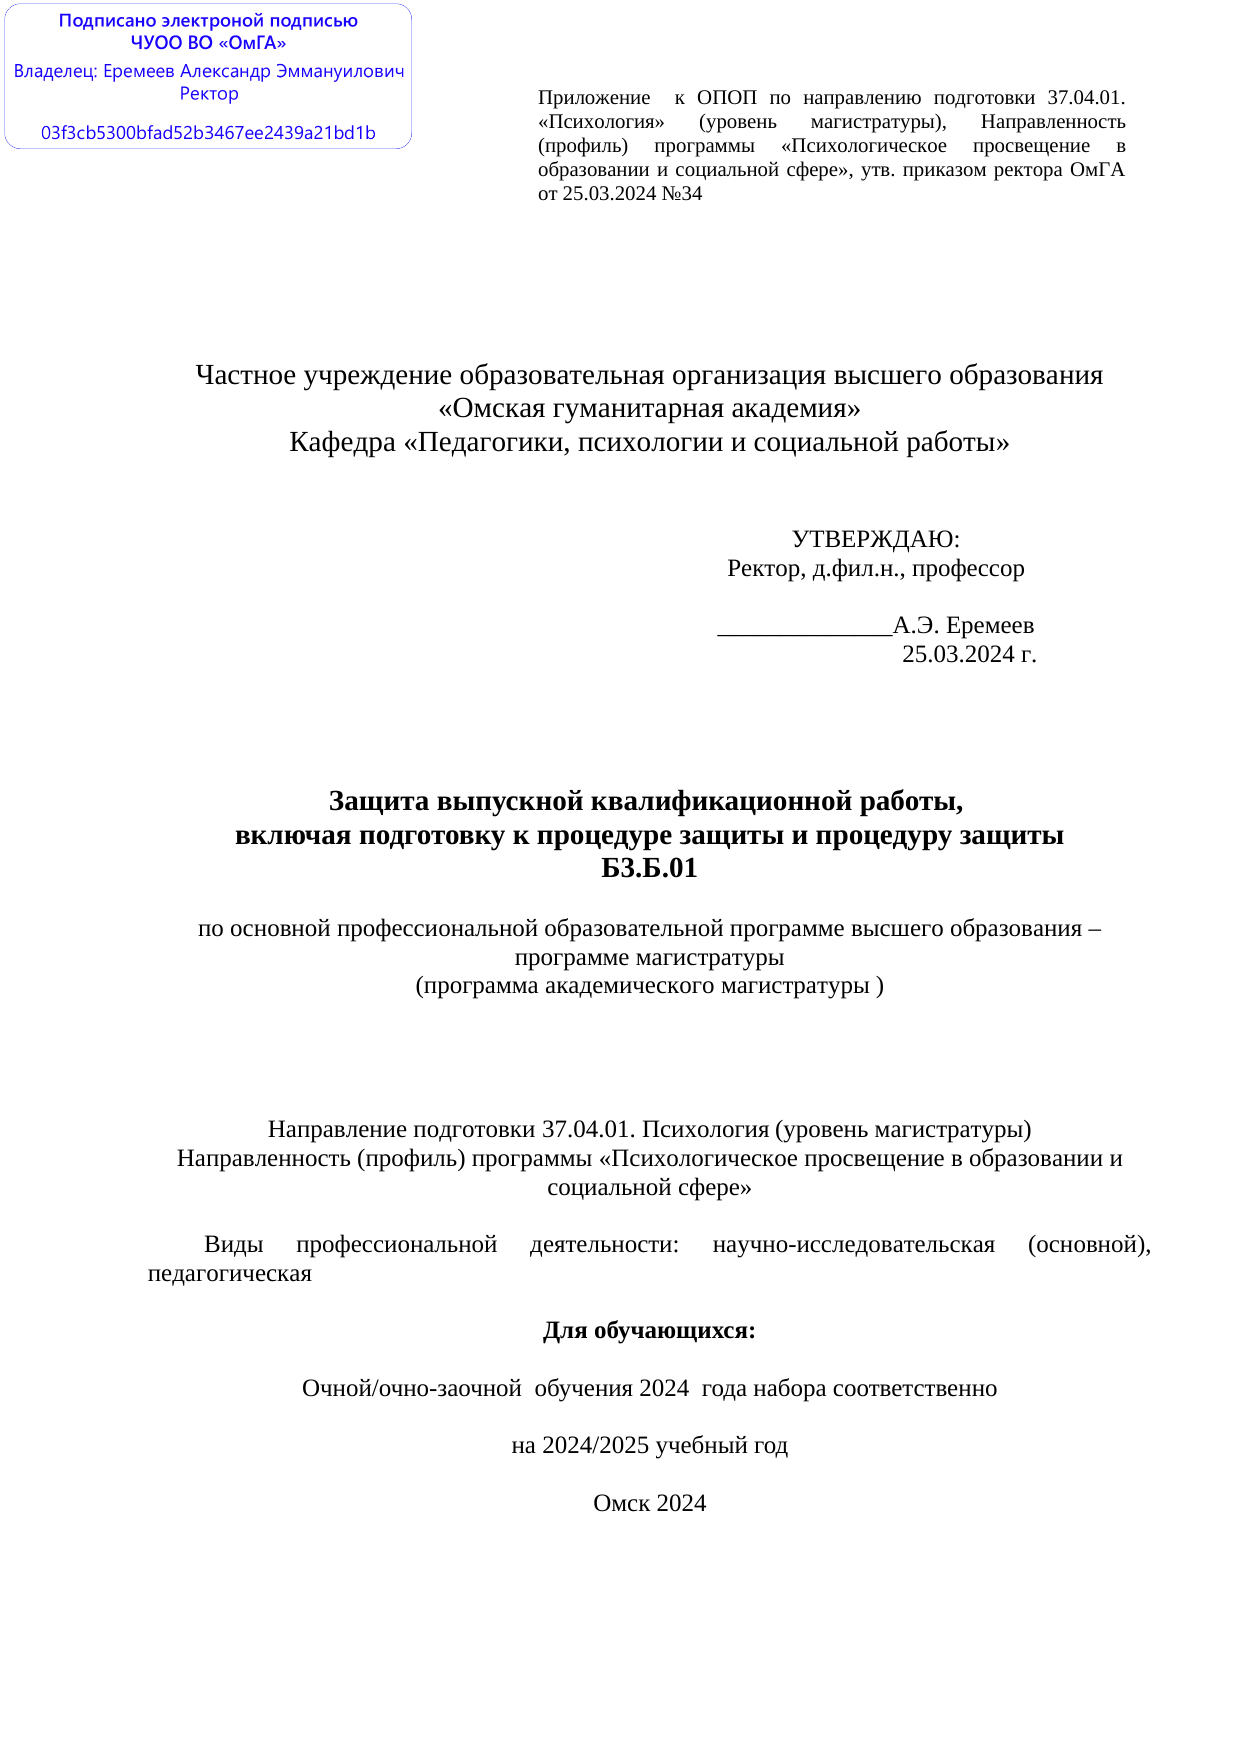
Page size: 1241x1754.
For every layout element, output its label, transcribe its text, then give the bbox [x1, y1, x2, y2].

text Омск 2024 [148, 1488, 1152, 1517]
text на 2024/2025 учебный год [148, 1430, 1152, 1459]
text Очной/очно-заочной обучения 2024 года набора соответственно [148, 1373, 1152, 1402]
text Виды профессиональной деятельности: научно-исследовательская (основной), педагогическая [148, 1229, 1152, 1287]
text Кафедра «Педагогики, психологии и социальной работы» [148, 424, 1152, 458]
text Направленность (профиль) программы «Психологическое просвещение в образовании и социальной сфере» [148, 1143, 1152, 1200]
text Направление подготовки 37.04.01. Психология (уровень магистратуры) [148, 1114, 1152, 1143]
text Для обучающихся: [148, 1315, 1152, 1344]
text Частное учреждение образовательная организация высшего образования [148, 357, 1152, 391]
text Б3.Б.01 [148, 851, 1152, 884]
text (программа академического магистратуры ) [148, 970, 1152, 999]
text по основной профессиональной образовательной программе высшего образования – [148, 913, 1152, 942]
text программе магистратуры [148, 942, 1152, 970]
text «Омская гуманитарная академия» [148, 391, 1152, 424]
picture [0, 0, 418, 155]
text Защита выпускной квалификационной работы, включая подготовку к процедуре защиты и процедуру защиты [148, 783, 1152, 851]
